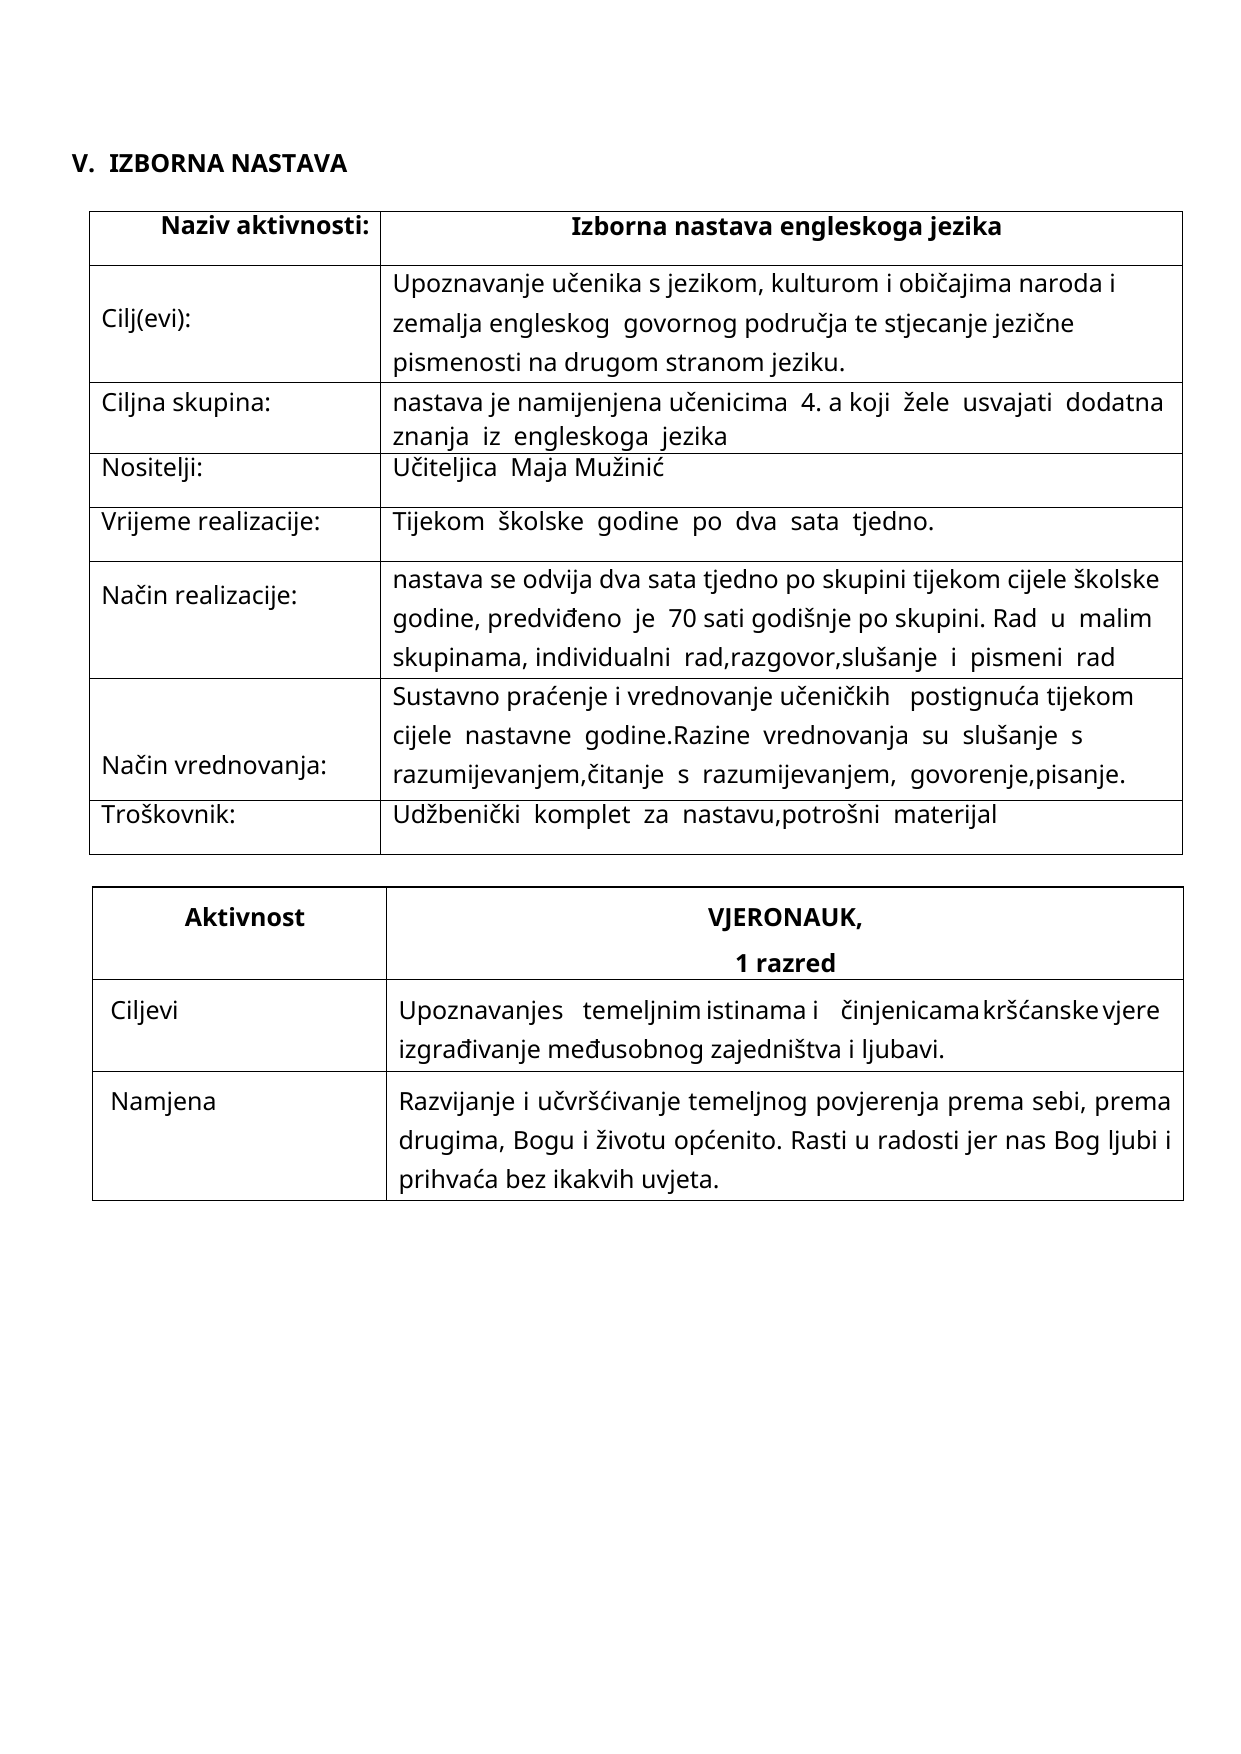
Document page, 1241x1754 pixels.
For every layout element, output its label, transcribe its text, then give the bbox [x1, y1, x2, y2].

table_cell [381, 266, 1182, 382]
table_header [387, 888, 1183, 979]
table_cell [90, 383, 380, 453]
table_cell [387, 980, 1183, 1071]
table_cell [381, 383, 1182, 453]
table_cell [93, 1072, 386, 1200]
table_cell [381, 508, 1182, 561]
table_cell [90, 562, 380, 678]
subtitle IZBORNA NASTAVA [72, 146, 1194, 179]
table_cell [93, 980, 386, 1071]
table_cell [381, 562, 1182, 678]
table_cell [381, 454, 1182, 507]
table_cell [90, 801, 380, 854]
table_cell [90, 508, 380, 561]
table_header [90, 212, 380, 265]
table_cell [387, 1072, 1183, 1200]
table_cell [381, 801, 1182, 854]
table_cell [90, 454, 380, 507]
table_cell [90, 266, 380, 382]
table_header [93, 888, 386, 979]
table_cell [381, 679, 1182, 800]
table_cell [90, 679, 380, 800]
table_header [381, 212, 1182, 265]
